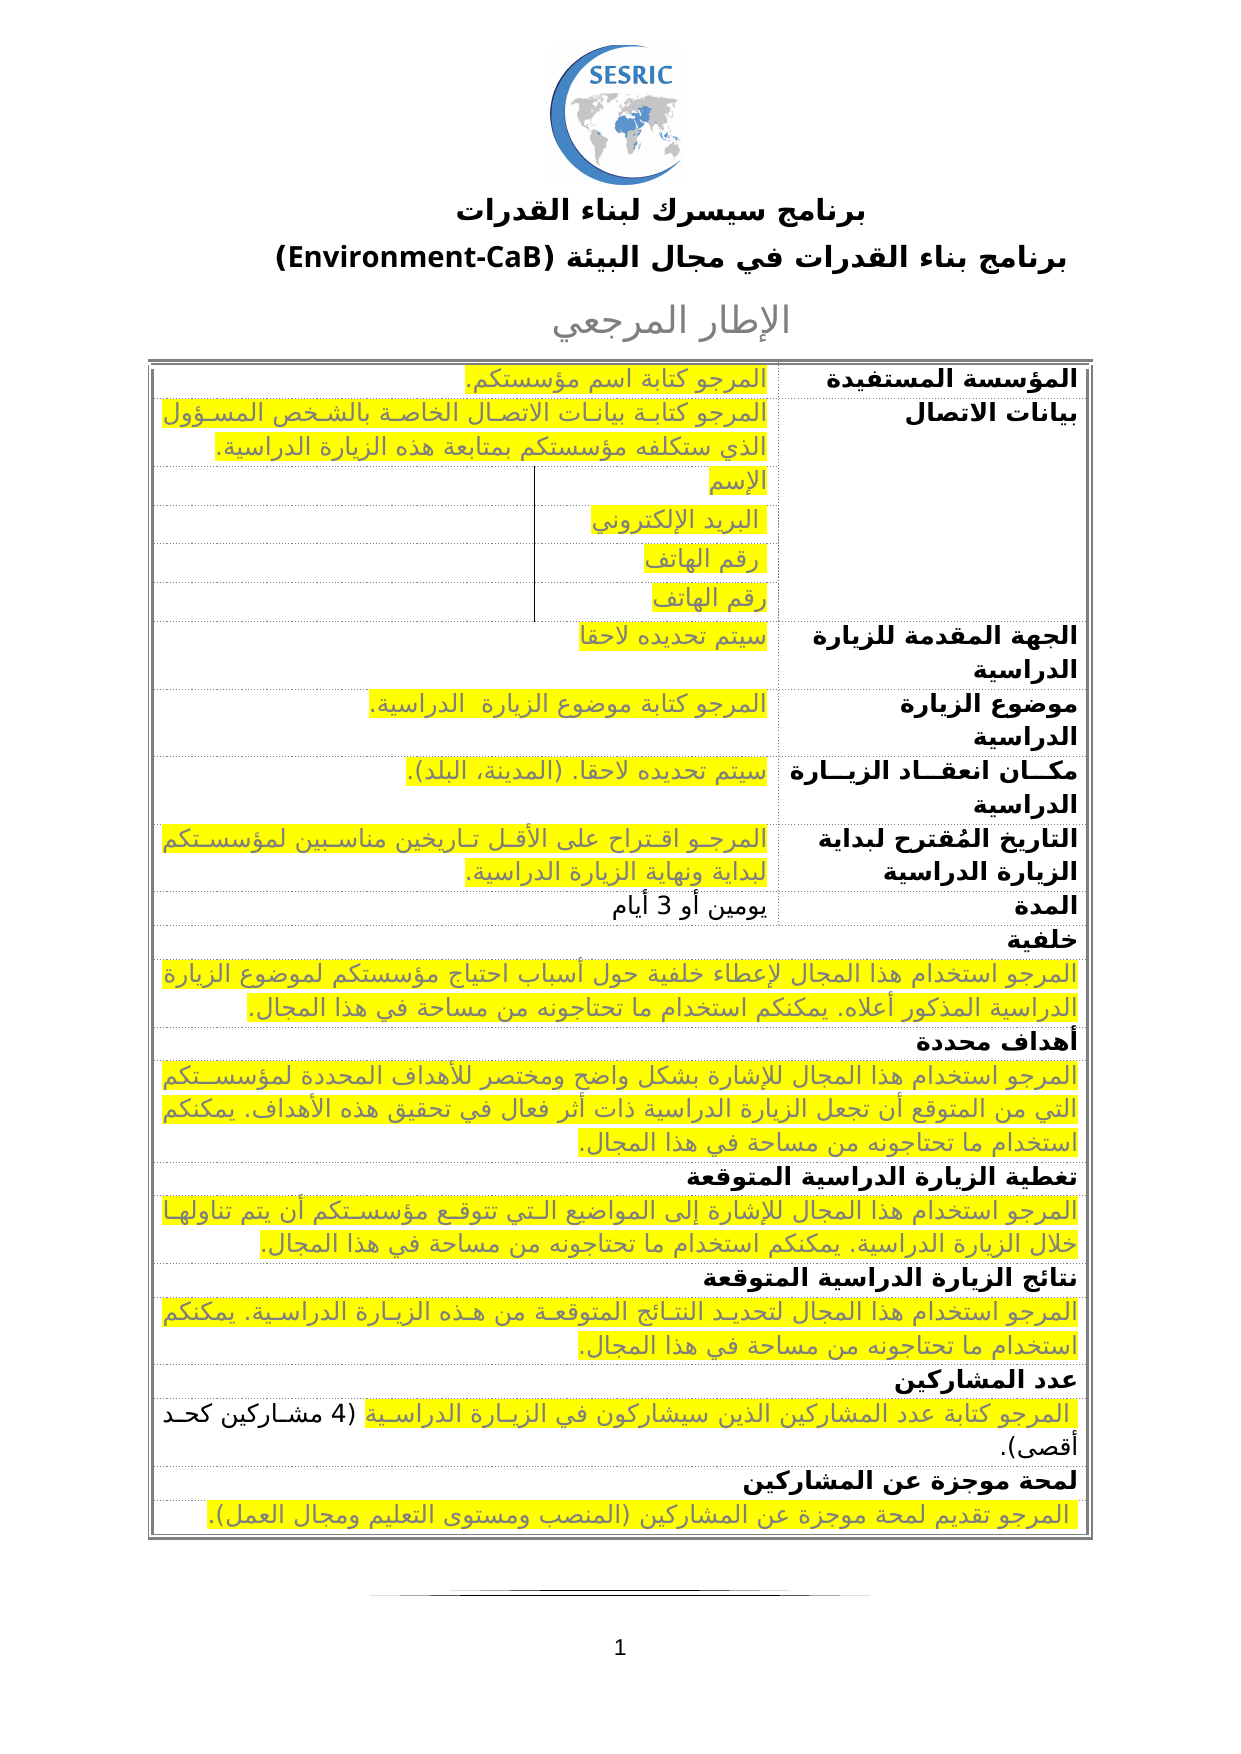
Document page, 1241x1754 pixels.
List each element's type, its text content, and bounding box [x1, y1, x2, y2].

table_cell عدد المشاركين [154, 1364, 1086, 1398]
table_cell المرجو كتابة موضوع الزيارة الدراسية. [154, 689, 778, 756]
table_cell الجهة المقدمة للزيارة الدراسية [779, 621, 1086, 688]
table_cell يومين أو 3 أيام [154, 891, 778, 925]
table_cell [154, 505, 534, 543]
table_cell بيانات الاتصال [779, 398, 1086, 621]
table_cell أهداف محددة [154, 1026, 1086, 1060]
picture [550, 45, 683, 185]
table_cell [154, 466, 534, 504]
table_cell خلفية [154, 925, 1086, 959]
table_cell سيتم تحديده لاحقا. (المدينة، البلد). [154, 756, 778, 823]
table_cell المرجو استخدام هذا المجال للإشارة بشكل واضح ومختصر للأهداف المحددة لمؤسستكم التي من المتوقع أن تجعل الزيارة الدراسية ذات أثر فعال في تحقيق هذه الأهداف. يمكنكم استخدام ما تحتاجونه من مساحة في هذا المجال. [154, 1060, 1086, 1161]
table_cell المرجو كتابة عدد المشاركين الذين سيشاركون في الزيارة الدراسية (4 مشاركين كحد أقصى). [154, 1398, 1086, 1466]
table_cell التاريخ المُقترح لبداية الزيارة الدراسية [779, 824, 1086, 891]
table_header المرجو كتابة اسم مؤسستكم. [151, 365, 778, 398]
table_cell المرجو اقتراح على الأقل تاريخين مناسبين لمؤسستكم لبداية ونهاية الزيارة الدراسية. [154, 824, 778, 891]
table_cell نتائج الزيارة الدراسية المتوقعة [154, 1263, 1086, 1297]
table_header المؤسسة المستفيدة [779, 365, 1089, 398]
table_cell المرجو استخدام هذا المجال لإعطاء خلفية حول أسباب احتياج مؤسستكم لموضوع الزيارة الدراسية المذكور أعلاه. يمكنكم استخدام ما تحتاجونه من مساحة في هذا المجال. [154, 959, 1086, 1026]
table_cell المرجو كتابة بيانات الاتصال الخاصة بالشخص المسؤول الذي ستكلفه مؤسستكم بمتابعة هذه الزيارة الدراسية. [154, 398, 778, 466]
table_cell لمحة موجزة عن المشاركين [154, 1466, 1086, 1500]
table_cell المرجو تقديم لمحة موجزة عن المشاركين (المنصب ومستوى التعليم ومجال العمل). [154, 1500, 1086, 1534]
table_cell سيتم تحديده لاحقا [154, 621, 778, 688]
table_cell البريد الإلكتروني [535, 505, 778, 543]
table_cell الإسم [535, 466, 778, 504]
table_cell مكان انعقاد الزيارة الدراسية [779, 756, 1086, 823]
table_cell المدة [779, 891, 1086, 925]
table_cell [154, 543, 534, 582]
table_cell المرجو استخدام هذا المجال لتحديد النتائج المتوقعة من هذه الزيارة الدراسية. يمكنكم استخدام ما تحتاجونه من مساحة في هذا المجال. [154, 1297, 1086, 1364]
table_cell تغطية الزيارة الدراسية المتوقعة [154, 1161, 1086, 1195]
table_cell رقم الهاتف [535, 543, 778, 582]
table_cell رقم الهاتف [535, 582, 778, 621]
table_cell المرجو استخدام هذا المجال للإشارة إلى المواضيع التي تتوقع مؤسستكم أن يتم تناولها خلال الزيارة الدراسية. يمكنكم استخدام ما تحتاجونه من مساحة في هذا المجال. [154, 1195, 1086, 1263]
table_cell [154, 582, 534, 621]
table_cell موضوع الزيارة الدراسية [779, 689, 1086, 756]
